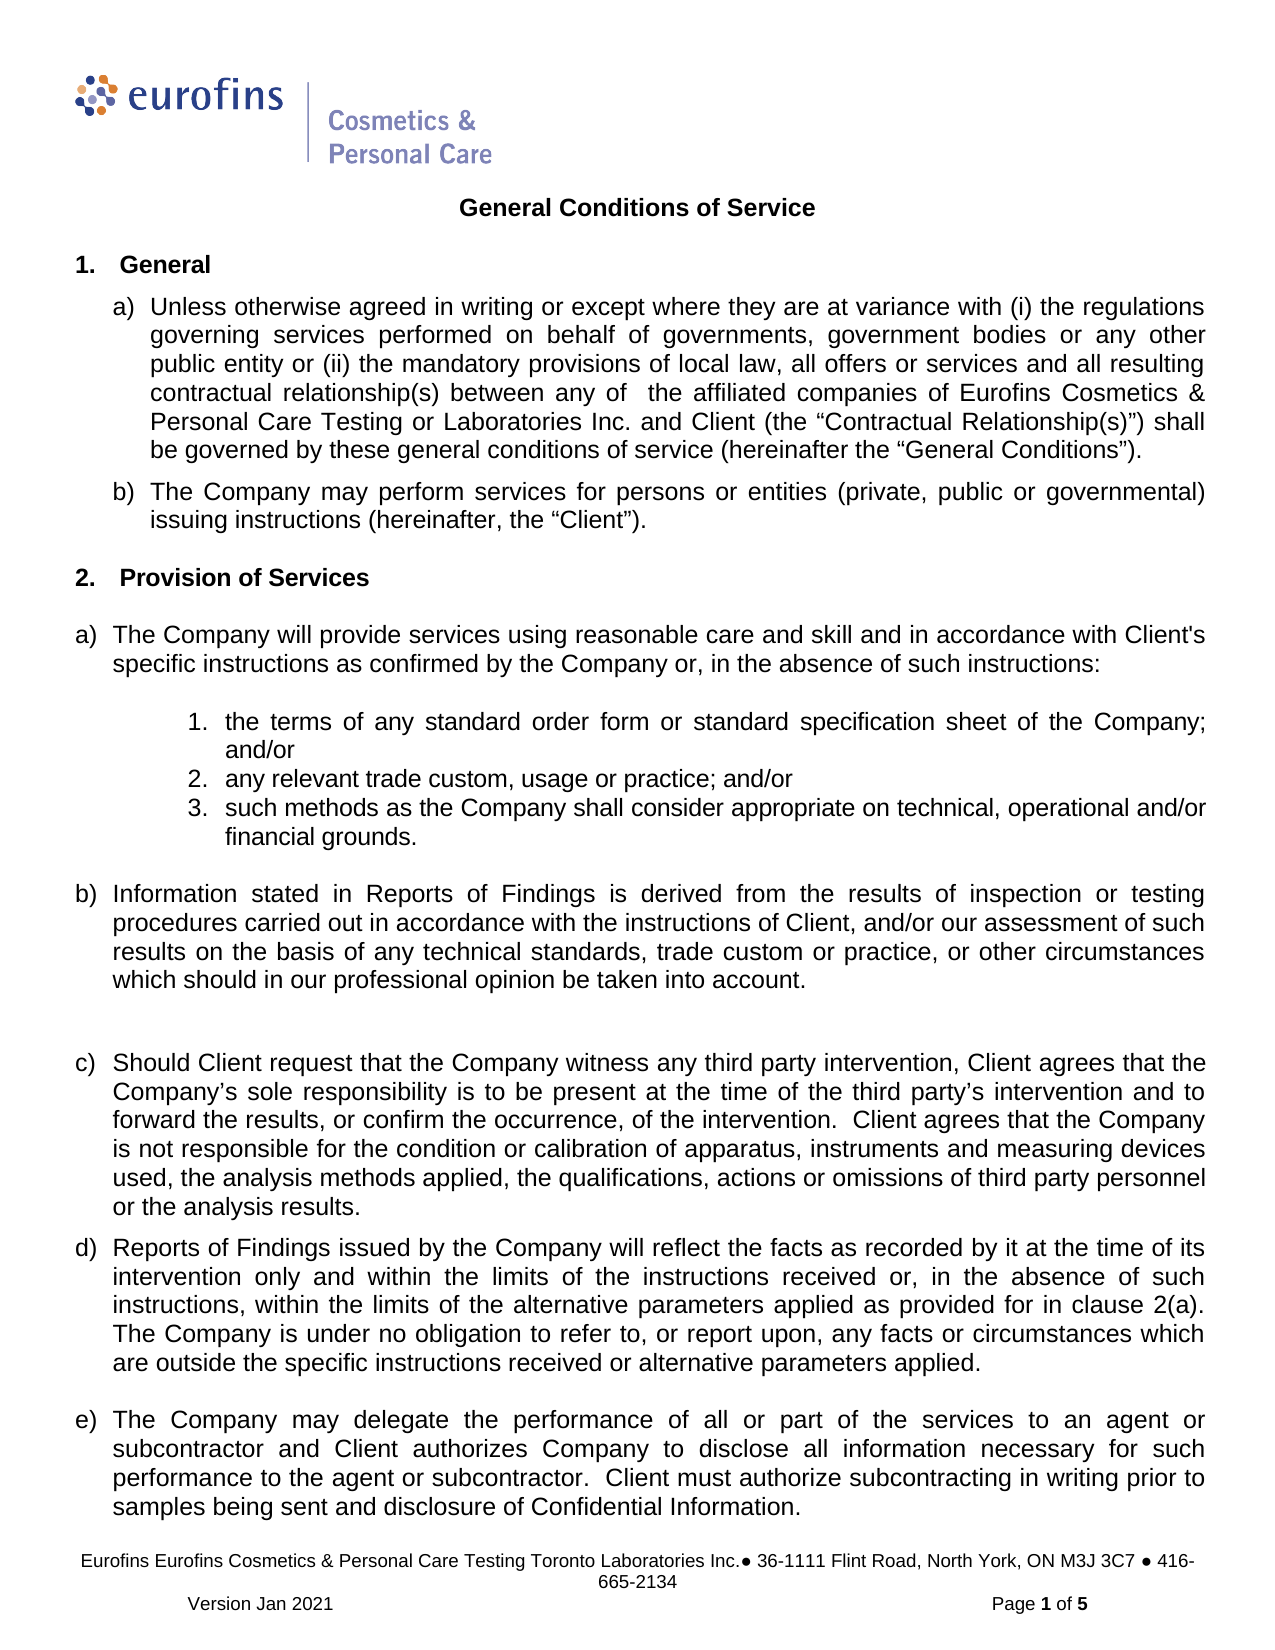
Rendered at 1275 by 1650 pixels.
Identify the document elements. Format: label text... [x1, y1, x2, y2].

list any relevant trade custom, usage or practice; and/or [187, 764, 1207, 793]
list Should Client request that the Company witness any third party intervention, Client agrees that the Company’s sole responsibility is to be present at the time of the third party’s intervention and to forward the results, or confirm the occurrence, of the intervention. Client agrees that the Company is not responsible for the condition or calibration of apparatus, instruments and measuring devices used, the analysis methods applied, the qualifications, actions or omissions of third party personnel or the analysis results. [75, 1048, 1208, 1220]
text 2. Provision of Services [75, 563, 1207, 591]
picture [75, 75, 492, 164]
list Unless otherwise agreed in writing or except where they are at variance with (i) the regulations governing services performed on behalf of governments, government bodies or any other public entity or (ii) the mandatory provisions of local law, all offers or services and all resulting contractual relationship(s) between any of the affiliated companies of Eurofins Cosmetics & Personal Care Testing or Laboratories Inc. and Client (the “Contractual Relationship(s)”) shall be governed by these general conditions of service (hereinafter the “General Conditions”). [112, 291, 1207, 464]
list The Company will provide services using reasonable care and skill and in accordance with Client's specific instructions as confirmed by the Company or, in the absence of such instructions: [75, 620, 1207, 678]
list Information stated in Reports of Findings is derived from the results of inspection or testing procedures carried out in accordance with the instructions of Client, and/or our assessment of such results on the basis of any technical standards, trade custom or practice, or other circumstances which should in our professional opinion be taken into account. [75, 879, 1207, 994]
list The Company may delegate the performance of all or part of the services to an agent or subcontractor and Client authorizes Company to disclose all information necessary for such performance to the agent or subcontractor. Client must authorize subcontracting in writing prior to samples being sent and disclosure of Confidential Information. [75, 1405, 1207, 1520]
text 1. General [75, 250, 1208, 279]
list The Company may perform services for persons or entities (private, public or governmental) issuing instructions (hereinafter, the “Client”). [112, 476, 1207, 534]
list Reports of Findings issued by the Company will reflect the facts as recorded by it at the time of its intervention only and within the limits of the instructions received or, in the absence of such instructions, within the limits of the alternative parameters applied as provided for in clause 2(a). The Company is under no obligation to refer to, or report upon, any facts or circumstances which are outside the specific instructions received or alternative parameters applied. [75, 1233, 1207, 1376]
text General Conditions of Service [75, 193, 1200, 221]
list the terms of any standard order form or standard specification sheet of the Company; and/or [187, 706, 1207, 764]
list such methods as the Company shall consider appropriate on technical, operational and/or financial grounds. [187, 793, 1207, 850]
